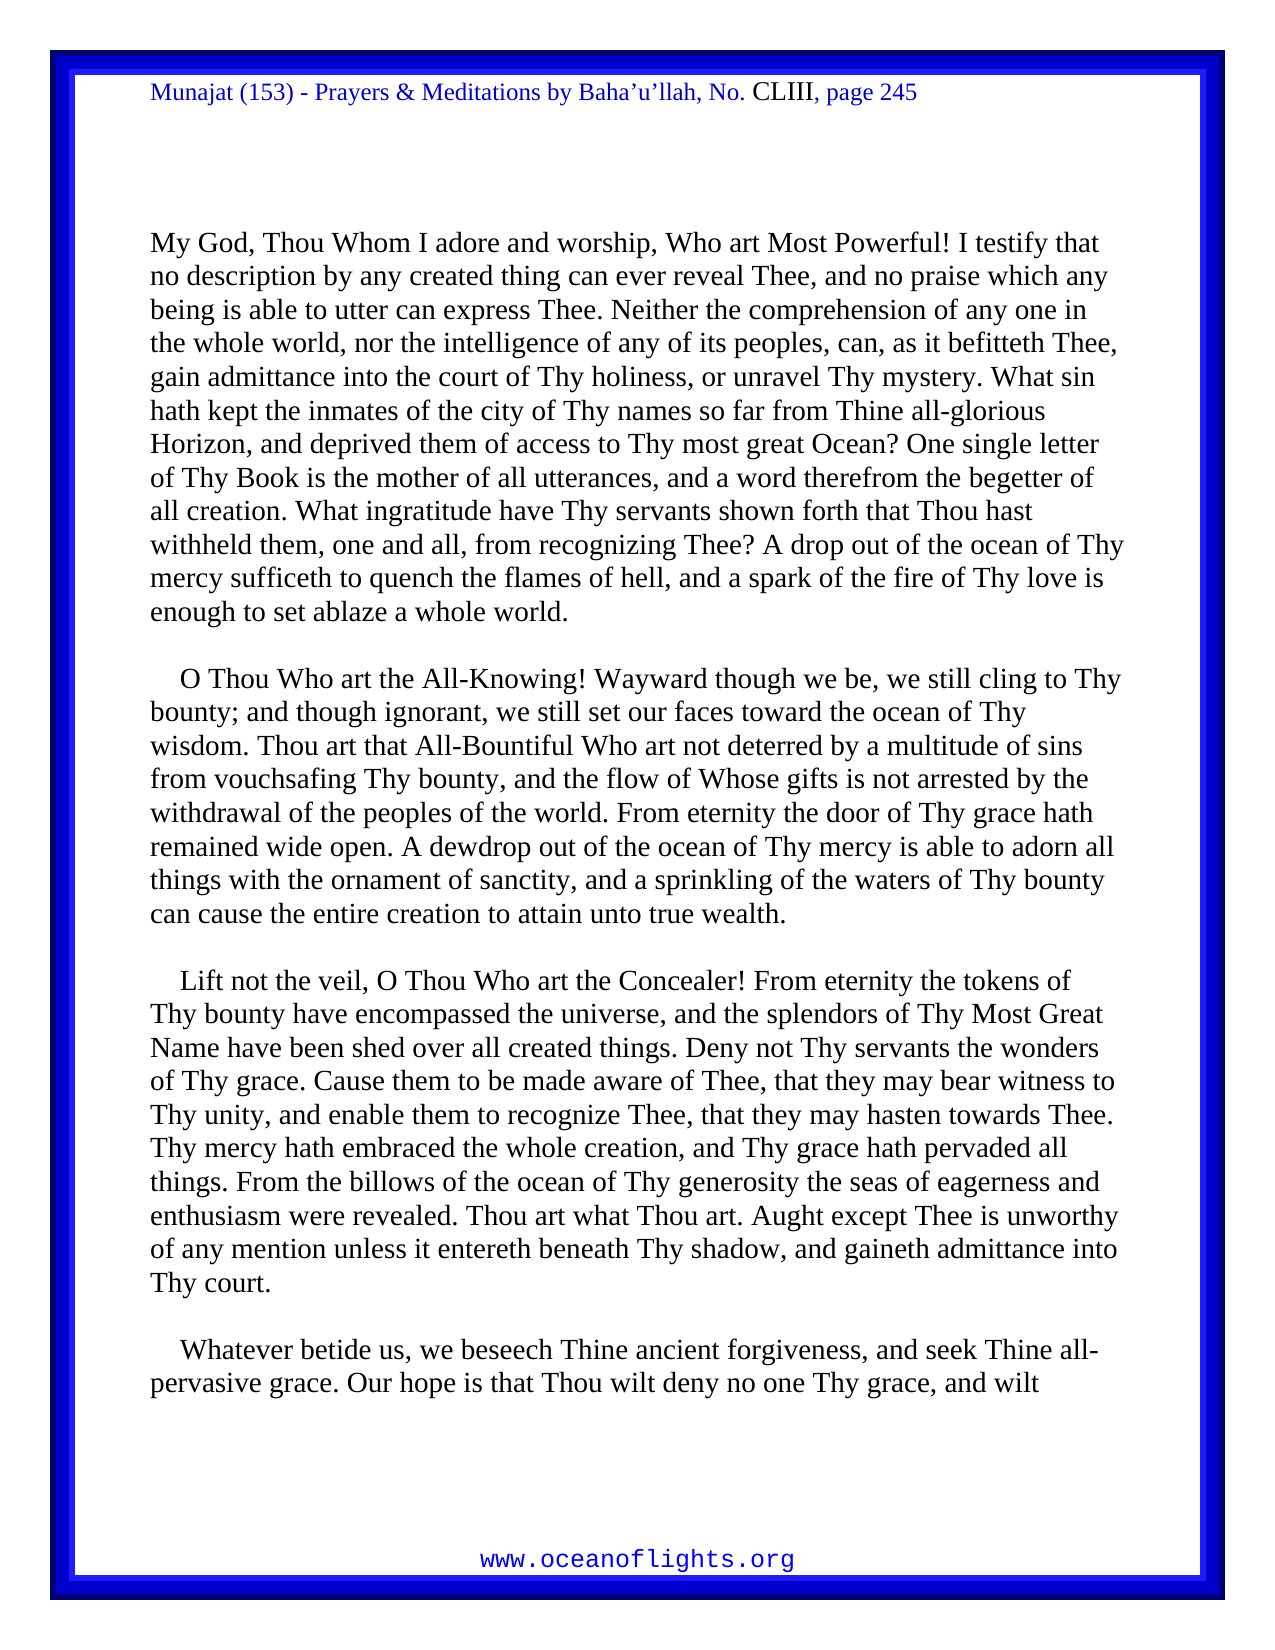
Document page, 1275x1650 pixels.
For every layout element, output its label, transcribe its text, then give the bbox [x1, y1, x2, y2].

text My God, Thou Whom I adore and worship, Who art Most Powerful! I testify that no description by any created thing can ever reveal Thee, and no praise which any being is able to utter can express Thee. Neither the comprehension of any one in the whole world, nor the intelligence of any of its peoples, can, as it befitteth Thee, gain admittance into the court of Thy holiness, or unravel Thy mystery. What sin hath kept the inmates of the city of Thy names so far from Thine all-glorious Horizon, and deprived them of access to Thy most great Ocean? One single letter of Thy Book is the mother of all utterances, and a word therefrom the begetter of all creation. What ingratitude have Thy servants shown forth that Thou hast withheld them, one and all, from recognizing Thee? A drop out of the ocean of Thy mercy sufficeth to quench the flames of hell, and a spark of the fire of Thy love is enough to set ablaze a whole world. [150, 225, 1125, 627]
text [150, 1332, 1125, 1399]
text O Thou Who art the All-Knowing! Wayward though we be, we still cling to Thy bounty; and though ignorant, we still set our faces toward the ocean of Thy wisdom. Thou art that All-Bountiful Who art not deterred by a multitude of sins from vouchsafing Thy bounty, and the flow of Whose gifts is not arrested by the withdrawal of the peoples of the world. From eternity the door of Thy grace hath remained wide open. A dewdrop out of the ocean of Thy mercy is able to adorn all things with the ornament of sanctity, and a sprinkling of the waters of Thy bounty can cause the entire creation to attain unto true wealth. [150, 661, 1125, 929]
text Lift not the veil, O Thou Who art the Concealer! From eternity the tokens of Thy bounty have encompassed the universe, and the splendors of Thy Most Great Name have been shed over all created things. Deny not Thy servants the wonders of Thy grace. Cause them to be made aware of Thee, that they may bear witness to Thy unity, and enable them to recognize Thee, that they may hasten towards Thee. Thy mercy hath embraced the whole creation, and Thy grace hath pervaded all things. From the billows of the ocean of Thy generosity the seas of eagerness and enthusiasm were revealed. Thou art what Thou art. Aught except Thee is unworthy of any mention unless it entereth beneath Thy shadow, and gaineth admittance into Thy court. [150, 963, 1125, 1298]
